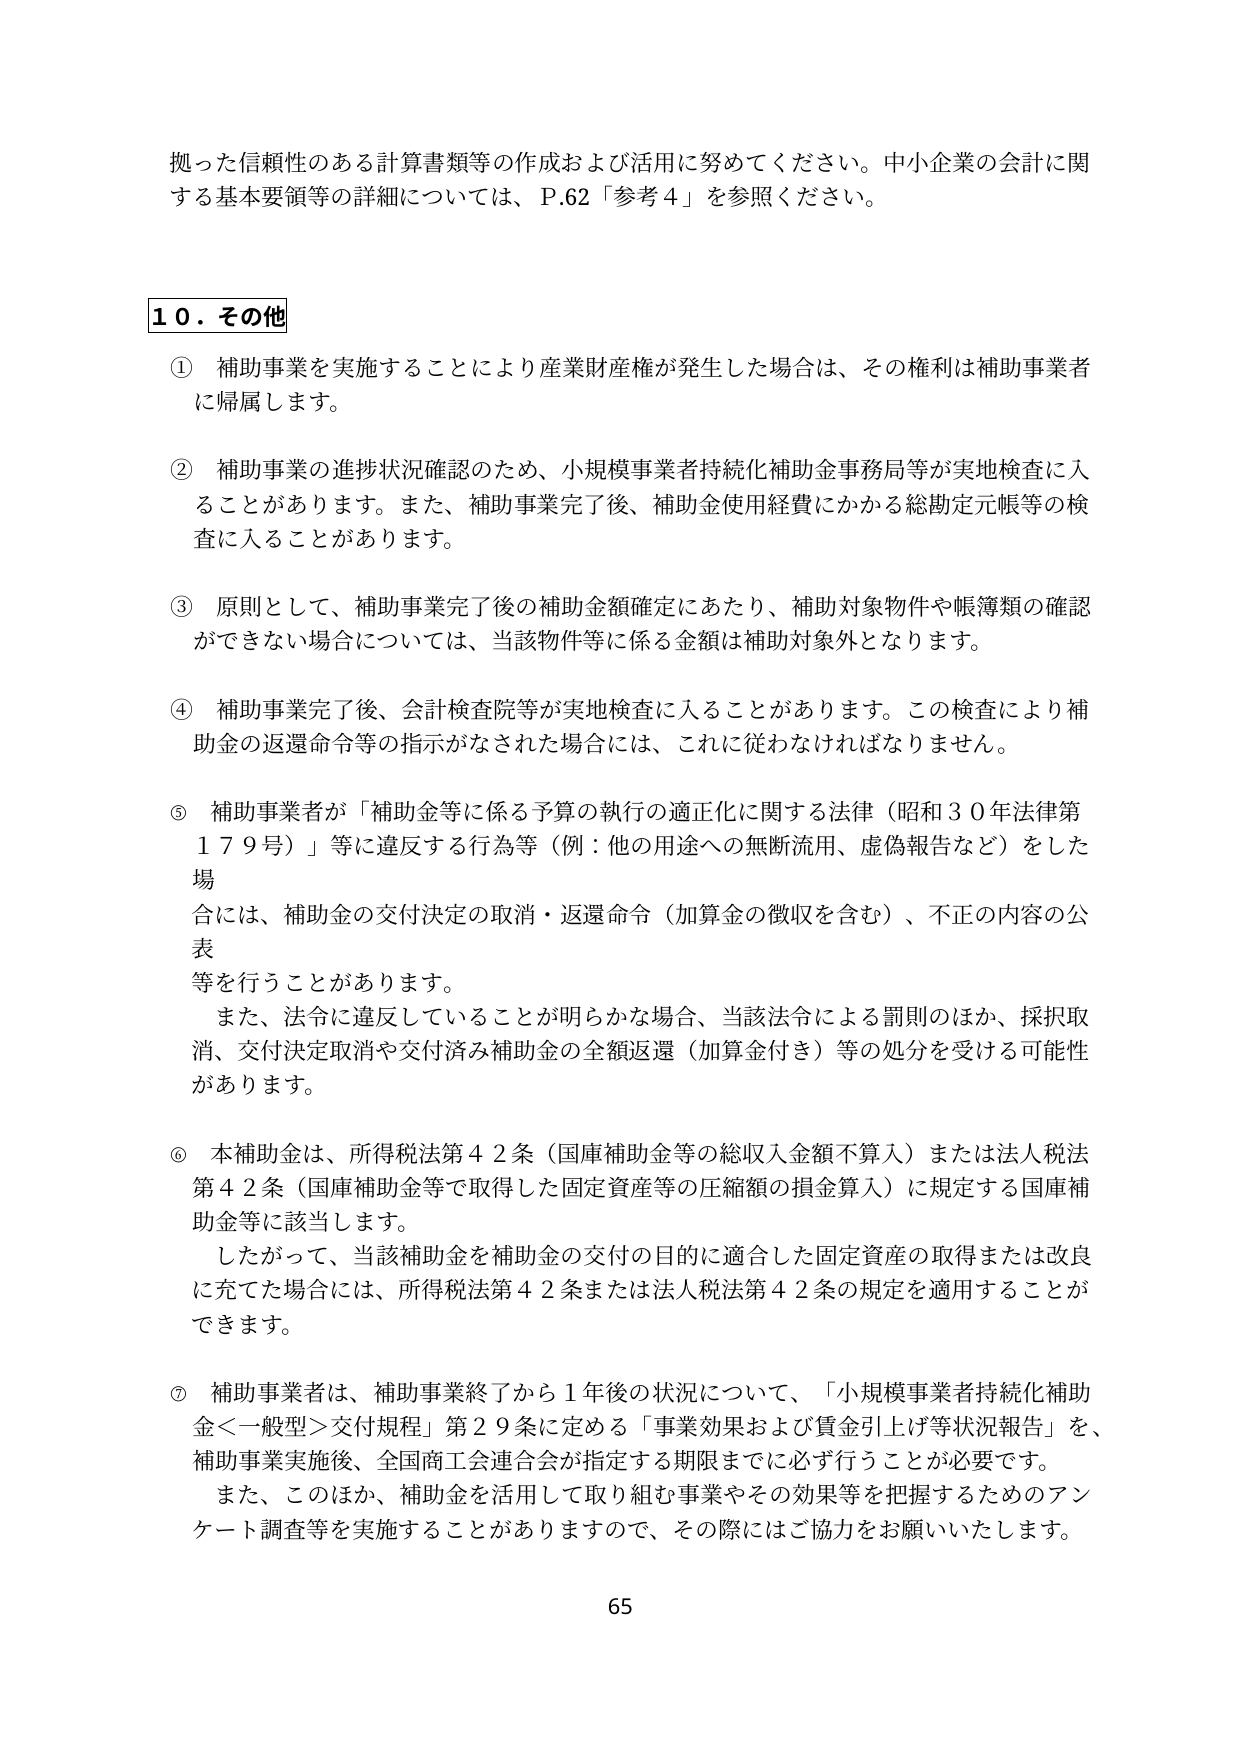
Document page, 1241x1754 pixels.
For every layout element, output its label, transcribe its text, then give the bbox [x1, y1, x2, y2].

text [169, 144, 1092, 213]
text ③ 原則として、補助事業完了後の補助金額確定にあたり、補助対象物件や帳簿類の確認ができない場合については、当該物件等に係る金額は補助対象外となります。 [148, 589, 1092, 657]
text ⑥ 本補助金は、所得税法第４２条（国庫補助金等の総収入金額不算入）または法人税法第４２条（国庫補助金等で取得した固定資産等の圧縮額の損金算入）に規定する国庫補助金等に該当します。 [169, 1135, 1092, 1238]
text ⑦ 補助事業者は、補助事業終了から１年後の状況について、「小規模事業者持続化補助金＜一般型＞交付規程」第２９条に定める「事業効果および賃金引上げ等状況報告」を、補助事業実施後、全国商工会連合会が指定する期限までに必ず行うことが必要です。 [169, 1374, 1092, 1477]
text ④ 補助事業完了後、会計検査院等が実地検査に入ることがあります。この検査により補助金の返還命令等の指示がなされた場合には、これに従わなければなりません。 [148, 691, 1092, 759]
text 等を行うことがあります。 [191, 964, 1092, 999]
text ⑤ 補助事業者が「補助金等に係る予算の執行の適正化に関する法律（昭和３０年法律第 [169, 794, 1092, 828]
text また、法令に違反していることが明らかな場合、当該法令による罰則のほか、採択取消、交付決定取消や交付済み補助金の全額返還（加算金付き）等の処分を受ける可能性があります。 [191, 999, 1092, 1101]
text したがって、当該補助金を補助金の交付の目的に適合した固定資産の取得または改良に充てた場合には、所得税法第４２条または法人税法第４２条の規定を適用することができます。 [191, 1238, 1092, 1340]
text また、このほか、補助金を活用して取り組む事業やその効果等を把握するためのアンケート調査等を実施することがありますので、その際にはご協力をお願いいたします。 [191, 1477, 1092, 1545]
text １７９号）」等に違反する行為等（例：他の用途への無断流用、虚偽報告など）をした場 [169, 828, 1092, 896]
text ① 補助事業を実施することにより産業財産権が発生した場合は、その権利は補助事業者に帰属します。 [148, 349, 1092, 418]
text ② 補助事業の進捗状況確認のため、小規模事業者持続化補助金事務局等が実地検査に入ることがあります。また、補助事業完了後、補助金使用経費にかかる総勘定元帳等の検査に入ることがあります。 [148, 452, 1092, 554]
text １０．その他 [148, 281, 1092, 349]
text 合には、補助金の交付決定の取消・返還命令（加算金の徴収を含む）、不正の内容の公表 [191, 896, 1092, 964]
